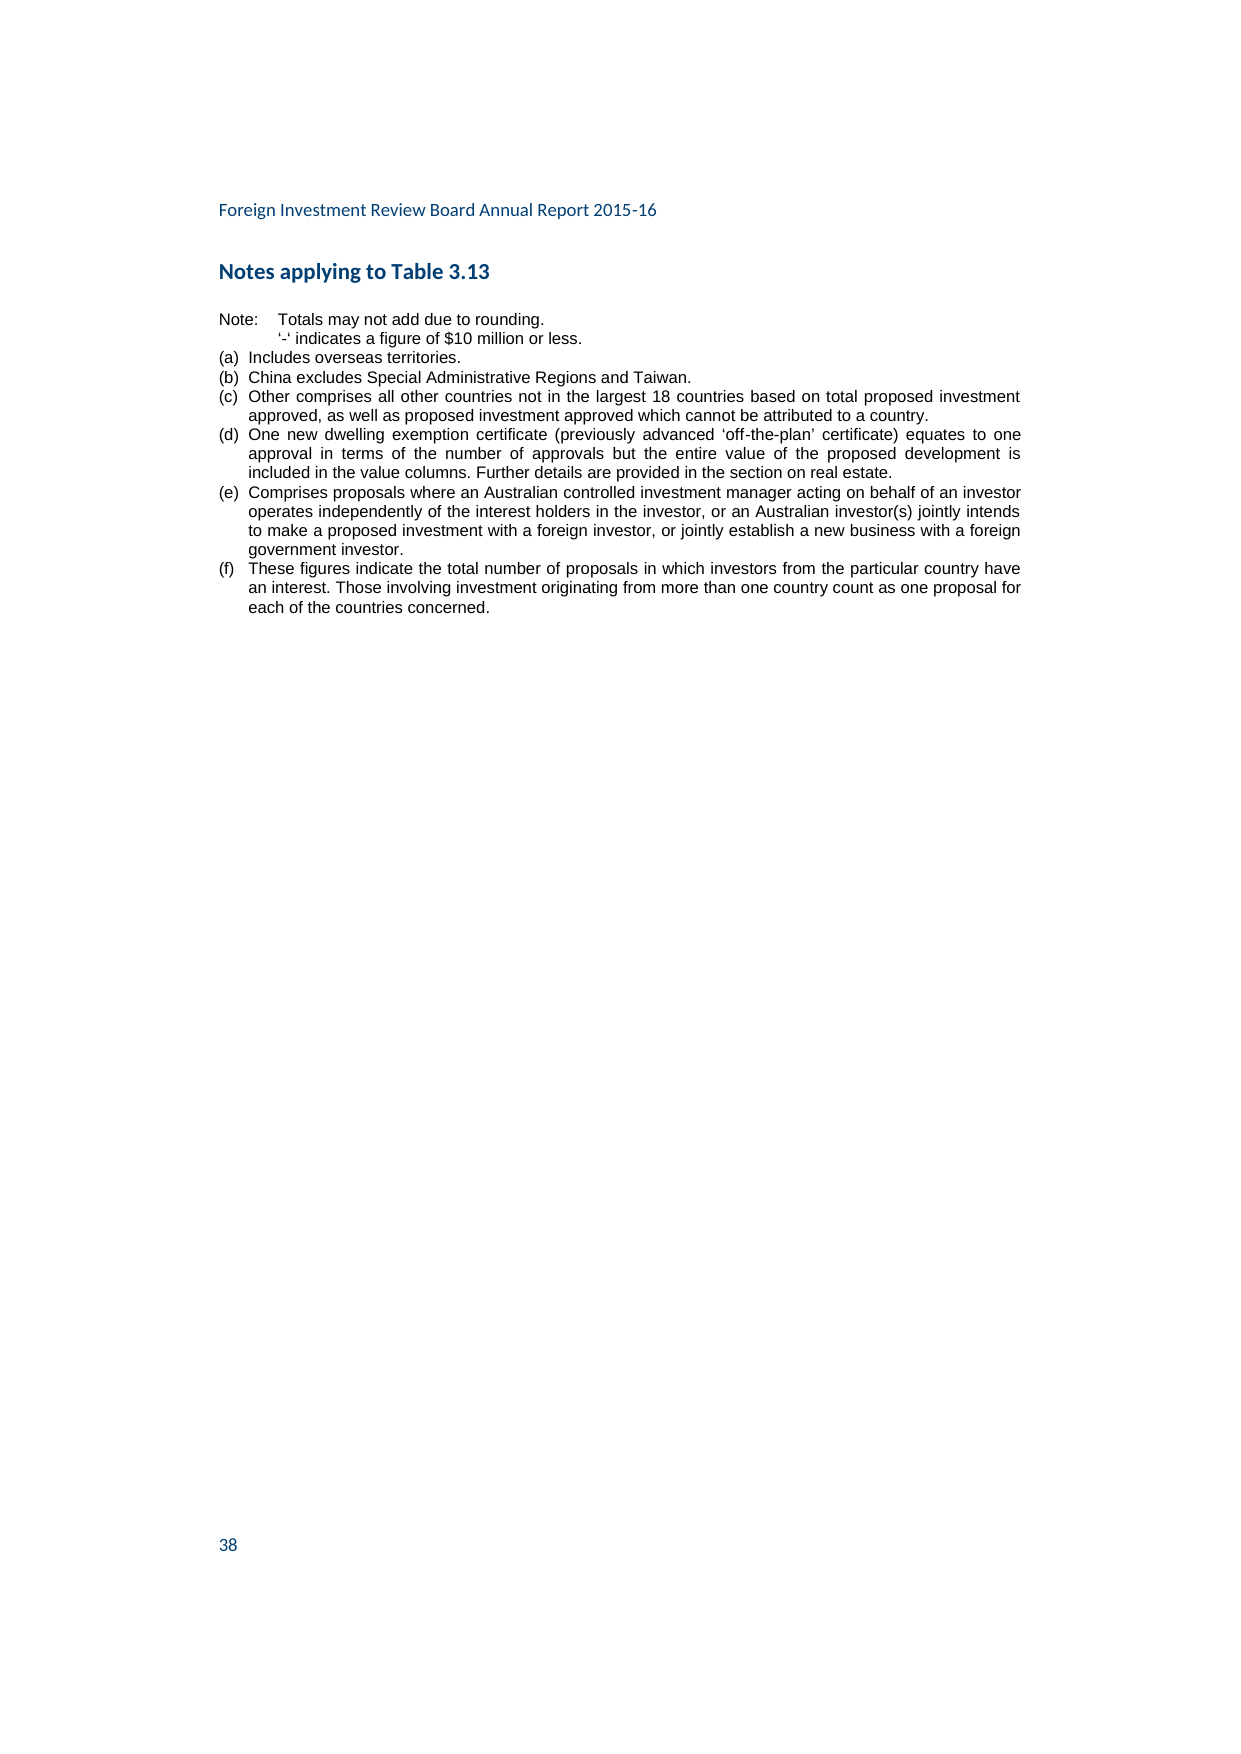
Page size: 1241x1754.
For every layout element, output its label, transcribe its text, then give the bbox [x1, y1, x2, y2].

subtitle Notes applying to Table 3.13 [218, 257, 1022, 285]
text China excludes Special Administrative Regions and Taiwan. [218, 367, 1022, 387]
list Includes overseas territories. [218, 348, 1022, 367]
text These figures indicate the total number of proposals in which investors from the particular country have an interest. Those involving investment originating from more than one country count as one proposal for each of the countries concerned. [218, 559, 1022, 617]
text Note: Totals may not add due to rounding. [218, 310, 1022, 329]
text ‘-‘ indicates a figure of $10 million or less. [218, 329, 1022, 348]
text One new dwelling exemption certificate (previously advanced ‘off-the-plan’ certificate) equates to one approval in terms of the number of approvals but the entire value of the proposed development is included in the value columns. Further details are provided in the section on real estate. [218, 425, 1022, 482]
text Other comprises all other countries not in the largest 18 countries based on total proposed investment approved, as well as proposed investment approved which cannot be attributed to a country. [218, 387, 1022, 425]
text Comprises proposals where an Australian controlled investment manager acting on behalf of an investor operates independently of the interest holders in the investor, or an Australian investor(s) jointly intends to make a proposed investment with a foreign investor, or jointly establish a new business with a foreign government investor. [218, 482, 1022, 559]
